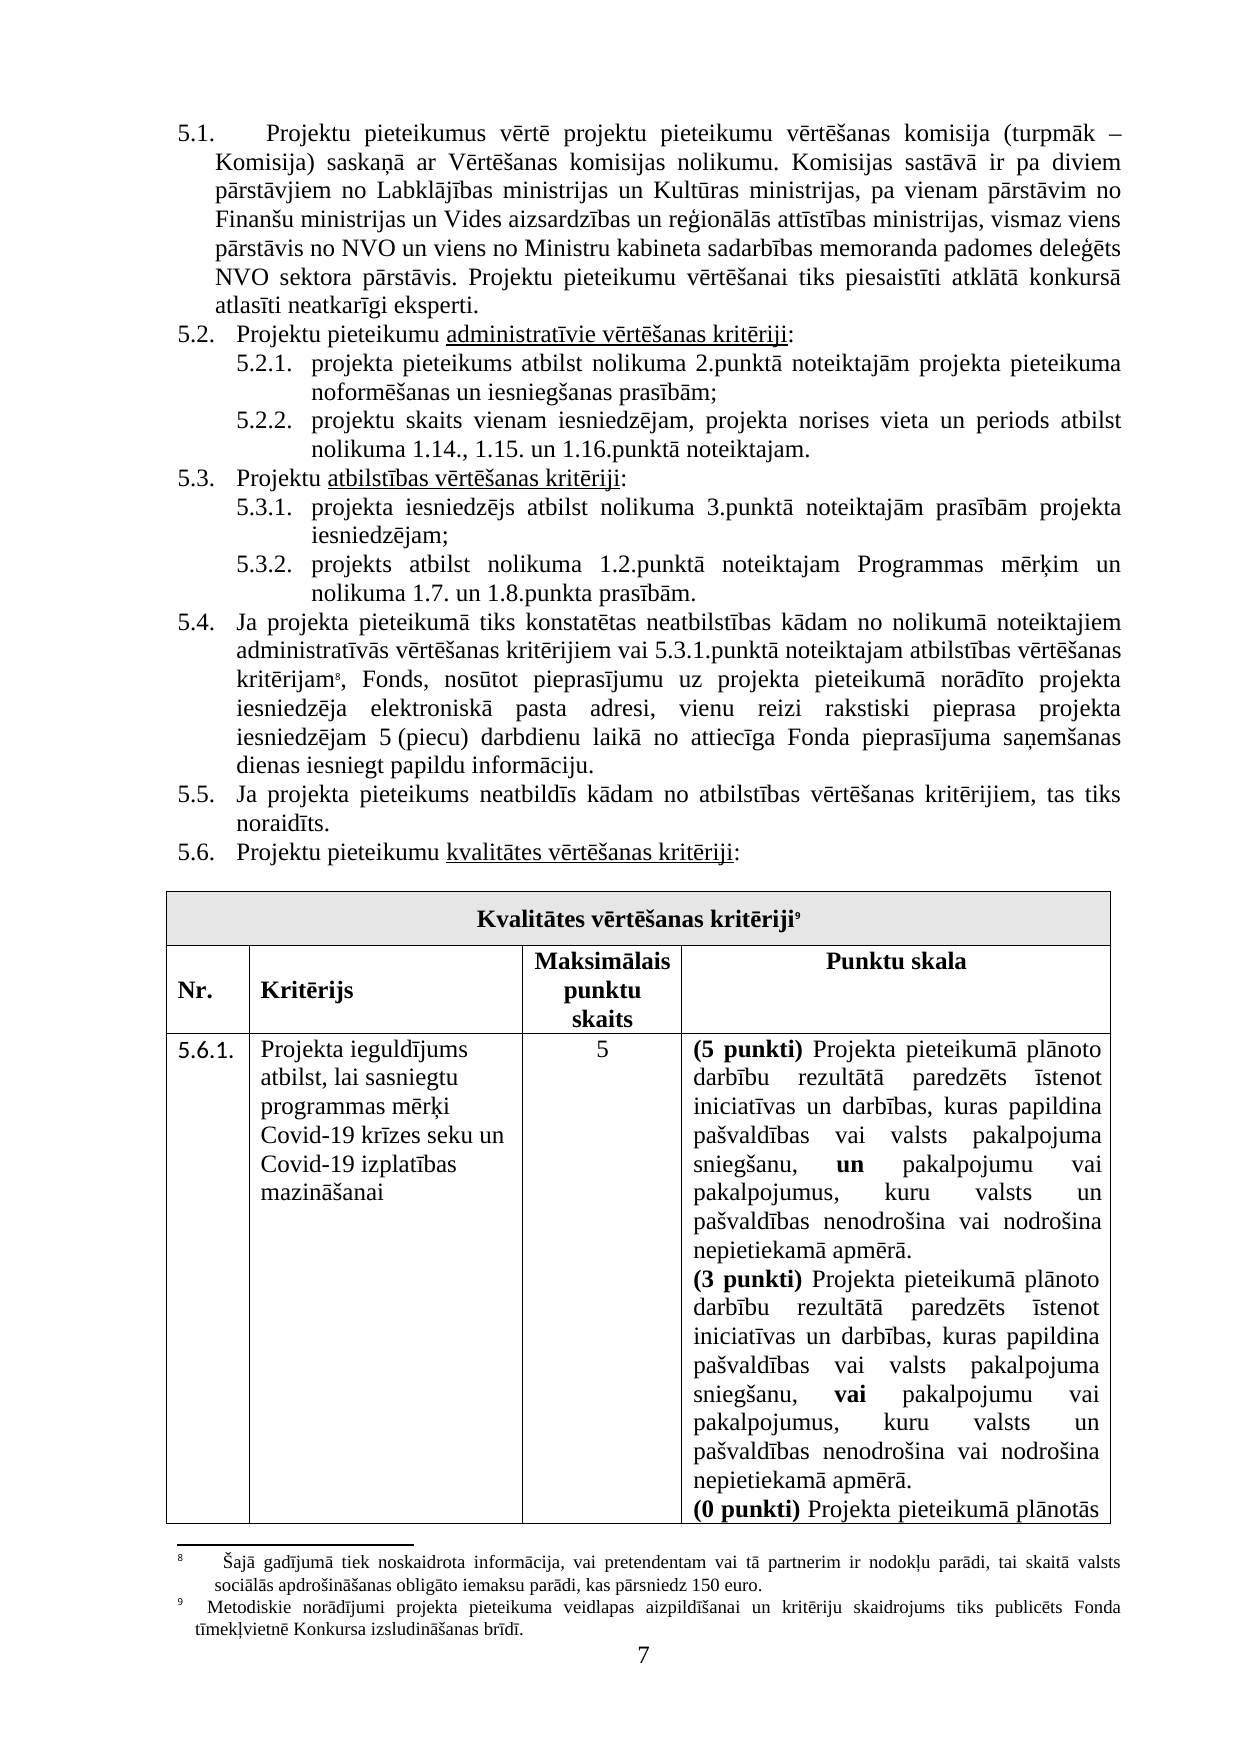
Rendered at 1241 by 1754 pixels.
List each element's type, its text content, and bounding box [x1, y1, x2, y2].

subtitle Projektu pieteikumus vērtē projektu pieteikumu vērtēšanas komisija (turpmāk – Komisija) saskaņā ar Vērtēšanas komisijas nolikumu. Komisijas sastāvā ir pa diviem pārstāvjiem no Labklājības ministrijas un Kultūras ministrijas, pa vienam pārstāvim no Finanšu ministrijas un Vides aizsardzības un reģionālās attīstības ministrijas, vismaz viens pārstāvis no NVO un viens no Ministru kabineta sadarbības memoranda padomes deleģēts NVO sektora pārstāvis. Projektu pieteikumu vērtēšanai tiks piesaistīti atklātā konkursā atlasīti neatkarīgi eksperti. [177, 118, 1122, 319]
table_cell 5 [523, 1034, 681, 1522]
subtitle Projektu atbilstības vērtēšanas kritēriji: [177, 463, 1122, 492]
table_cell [250, 1034, 522, 1522]
table_cell Nr. [167, 946, 249, 1033]
table_cell Punktu skala [682, 946, 1110, 1033]
subtitle projekta iesniedzējs atbilst nolikuma 3.punktā noteiktajām prasībām projekta iesniedzējam; [236, 492, 1122, 549]
table_cell Kritērijs [250, 946, 522, 1033]
subtitle Projektu pieteikumu administratīvie vērtēšanas kritēriji: [177, 319, 1122, 348]
table_cell Maksimālais punktu skaits [523, 946, 681, 1033]
subtitle projekta pieteikums atbilst nolikuma 2.punktā noteiktajām projekta pieteikuma noformēšanas un iesniegšanas prasībām; [236, 348, 1122, 406]
table_cell [167, 1034, 249, 1522]
subtitle Projektu pieteikumu kvalitātes vērtēšanas kritēriji: [177, 837, 1122, 866]
subtitle projektu skaits vienam iesniedzējam, projekta norises vieta un periods atbilst nolikuma 1.14., 1.15. un 1.16.punktā noteiktajam. [236, 406, 1122, 463]
table_header Kvalitātes vērtēšanas kritēriji [167, 892, 1110, 945]
subtitle projekts atbilst nolikuma 1.2.punktā noteiktajam Programmas mērķim un nolikuma 1.7. un 1.8.punkta prasībām. [236, 549, 1122, 607]
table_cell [682, 1034, 1110, 1522]
subtitle Ja projekta pieteikums neatbildīs kādam no atbilstības vērtēšanas kritērijiem, tas tiks noraidīts. [177, 779, 1122, 837]
subtitle Ja projekta pieteikumā tiks konstatētas neatbilstības kādam no nolikumā noteiktajiem administratīvās vērtēšanas kritērijiem vai 5.3.1.punktā noteiktajam atbilstības vērtēšanas kritērijam, Fonds, nosūtot pieprasījumu uz projekta pieteikumā norādīto projekta iesniedzēja elektroniskā pasta adresi, vienu reizi rakstiski pieprasa projekta iesniedzējam 5 (piecu) darbdienu laikā no attiecīga Fonda pieprasījuma saņemšanas dienas iesniegt papildu informāciju. [177, 607, 1122, 779]
